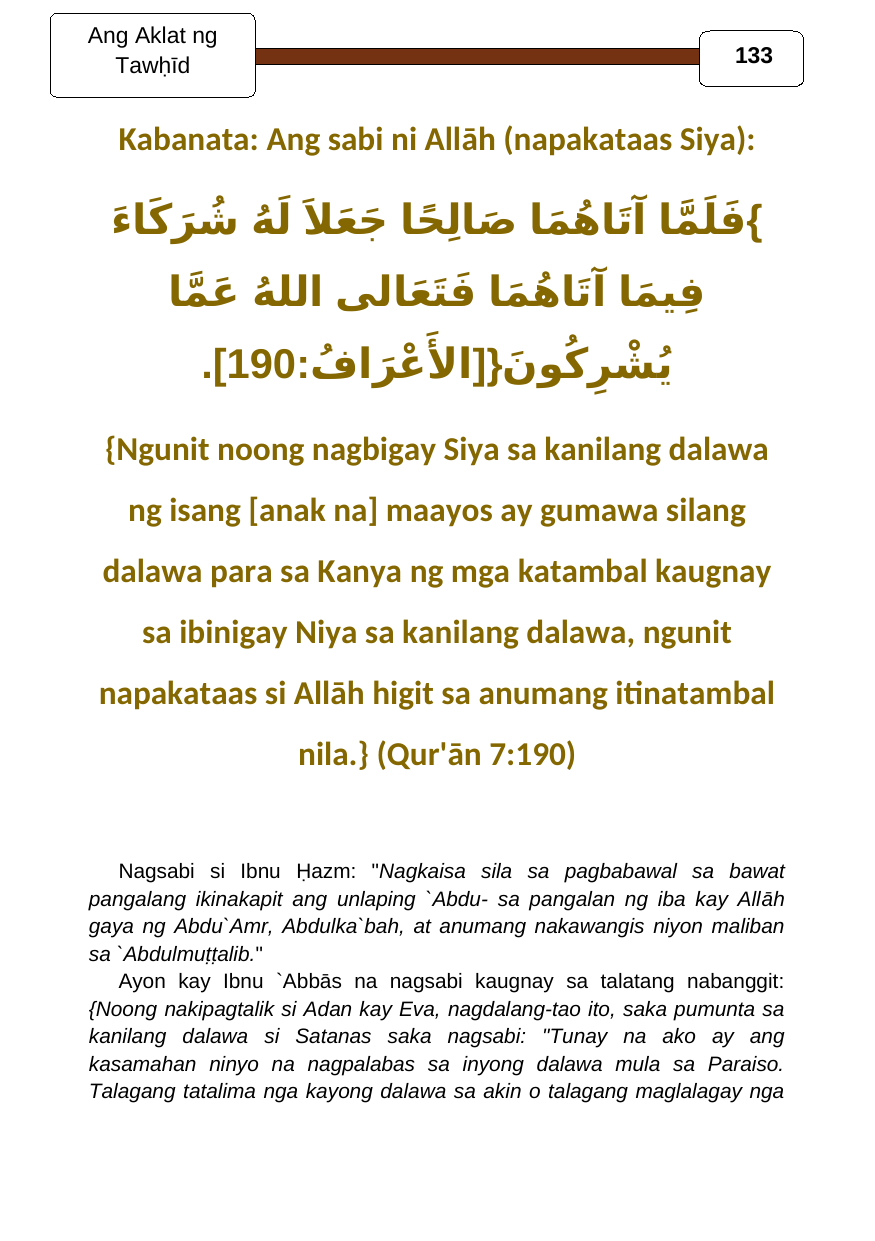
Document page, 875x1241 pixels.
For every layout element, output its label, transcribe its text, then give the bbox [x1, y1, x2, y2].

list Nagsabi si Ibnu Ḥazm: "Nagkaisa sila sa pagbabawal sa bawat pangalang ikinakapit ang unlaping `Abdu- sa pangalan ng iba kay Allāh gaya ng Abdu`Amr, Abdulka`bah, at anumang nakawangis niyon maliban sa `Abdulmuṭṭalib." [89, 859, 785, 966]
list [89, 969, 785, 1103]
subtitle }فَلَمَّا آتَاهُمَا صَالِحًا جَعَلاَ لَهُ شُرَكَاءَ فِيمَا آتَاهُمَا فَتَعَالى اللهُ عَمَّا يُشْرِكُونَ{[الأَعْرَافُ:190]. [89, 196, 785, 387]
subtitle {Ngunit noong nagbigay Siya sa kanilang dalawa ng isang [anak na] maayos ay gumawa silang dalawa para sa Kanya ng mga katambal kaugnay sa ibinigay Niya sa kanilang dalawa, ngunit napakataas si Allāh higit sa anumang itinatambal nila.} (Qur'ān 7:190) [89, 428, 785, 774]
subtitle Kabanata: Ang sabi ni Allāh (napakataas Siya): [89, 118, 785, 159]
